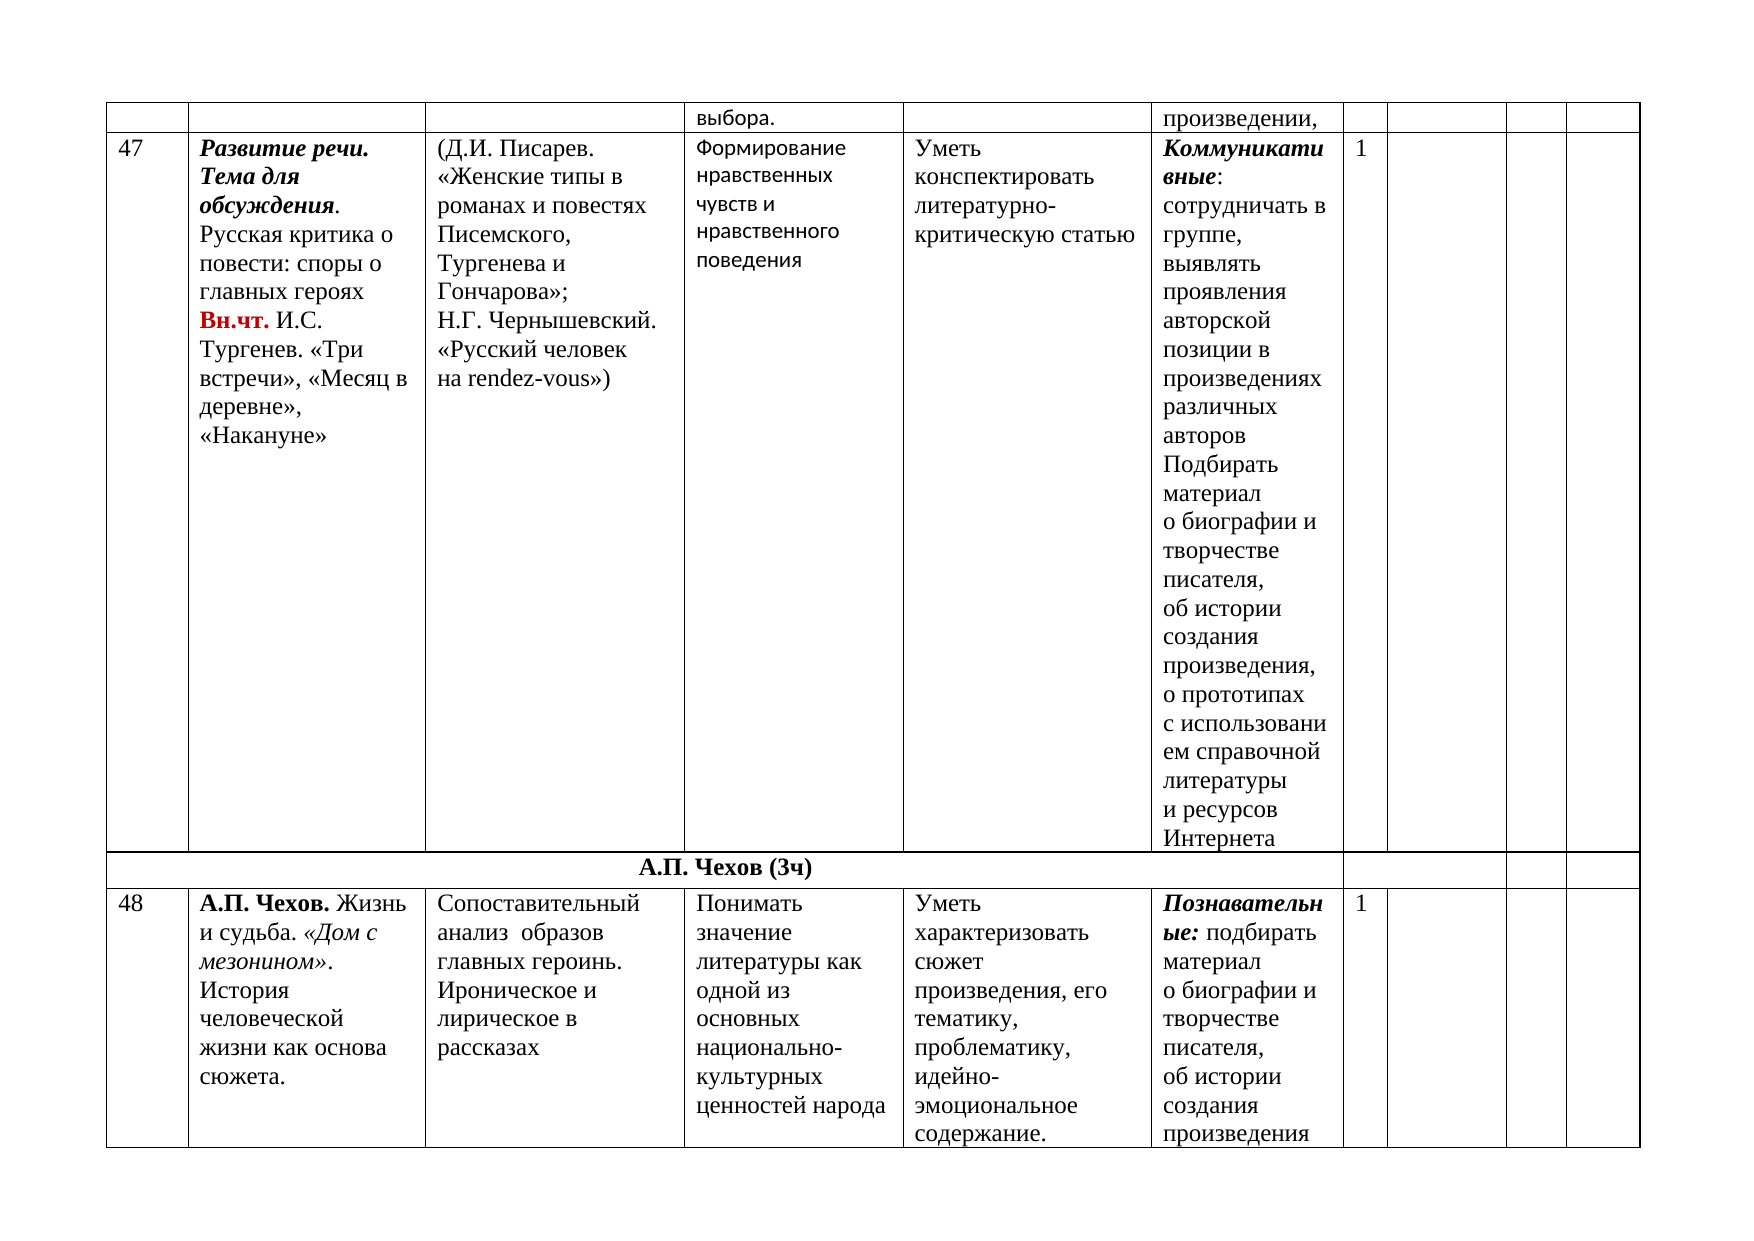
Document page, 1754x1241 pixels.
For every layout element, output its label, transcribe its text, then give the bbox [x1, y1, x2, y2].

table_cell [1507, 889, 1566, 1147]
table_cell [1567, 103, 1639, 132]
table_cell Коммуникативные: сотрудничать в группе, выявлять проявления авторской позиции в произведениях различных авторов Подбирать материал о биографии и творчестве писателя, об истории создания произведения, о прототипах с использованием справочной литературы и ресурсов Интернета [1152, 133, 1343, 851]
table_cell 1 [1344, 103, 1387, 132]
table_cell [426, 889, 684, 1147]
table_cell [1388, 103, 1506, 132]
table_cell 46 [107, 103, 188, 132]
table_cell 47 [107, 133, 188, 851]
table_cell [904, 889, 1151, 1147]
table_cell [426, 103, 684, 132]
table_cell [189, 889, 425, 1147]
table_cell Развитие речи. Тема для обсуждения. Русская критика о повести: споры о главных героях Вн.чт. И.С. Тургенев. «Три встречи», «Месяц в деревне», «Накануне» [189, 133, 425, 851]
table_cell [1344, 853, 1506, 887]
table_cell [1507, 133, 1566, 851]
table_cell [189, 103, 425, 132]
table_cell [1507, 103, 1566, 132]
table_cell [1567, 133, 1639, 851]
table_cell [1567, 853, 1639, 887]
table_cell [1388, 889, 1506, 1147]
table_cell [685, 103, 903, 132]
table_cell [1567, 889, 1639, 1147]
table_cell А.П. Чехов (3ч) [107, 853, 1343, 887]
table_cell 1 [1344, 133, 1387, 851]
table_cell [1152, 103, 1343, 132]
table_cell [1152, 889, 1343, 1147]
table_cell [1507, 853, 1566, 887]
table_cell [1388, 133, 1506, 851]
table_cell (Д.И. Писарев. «Женские типы в романах и повестях Писемского, Тургенева и Гончарова»; Н.Г. Чернышевский. «Русский человек на rendez-vous») [426, 133, 684, 851]
table_cell 1 [1344, 889, 1387, 1147]
table_cell 48 [107, 889, 188, 1147]
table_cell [904, 103, 1151, 132]
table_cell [685, 889, 903, 1147]
table_cell Формирование нравственных чувств и нравственного поведения [685, 133, 903, 851]
table_cell Уметь конспектировать литературно-критическую статью [904, 133, 1151, 851]
